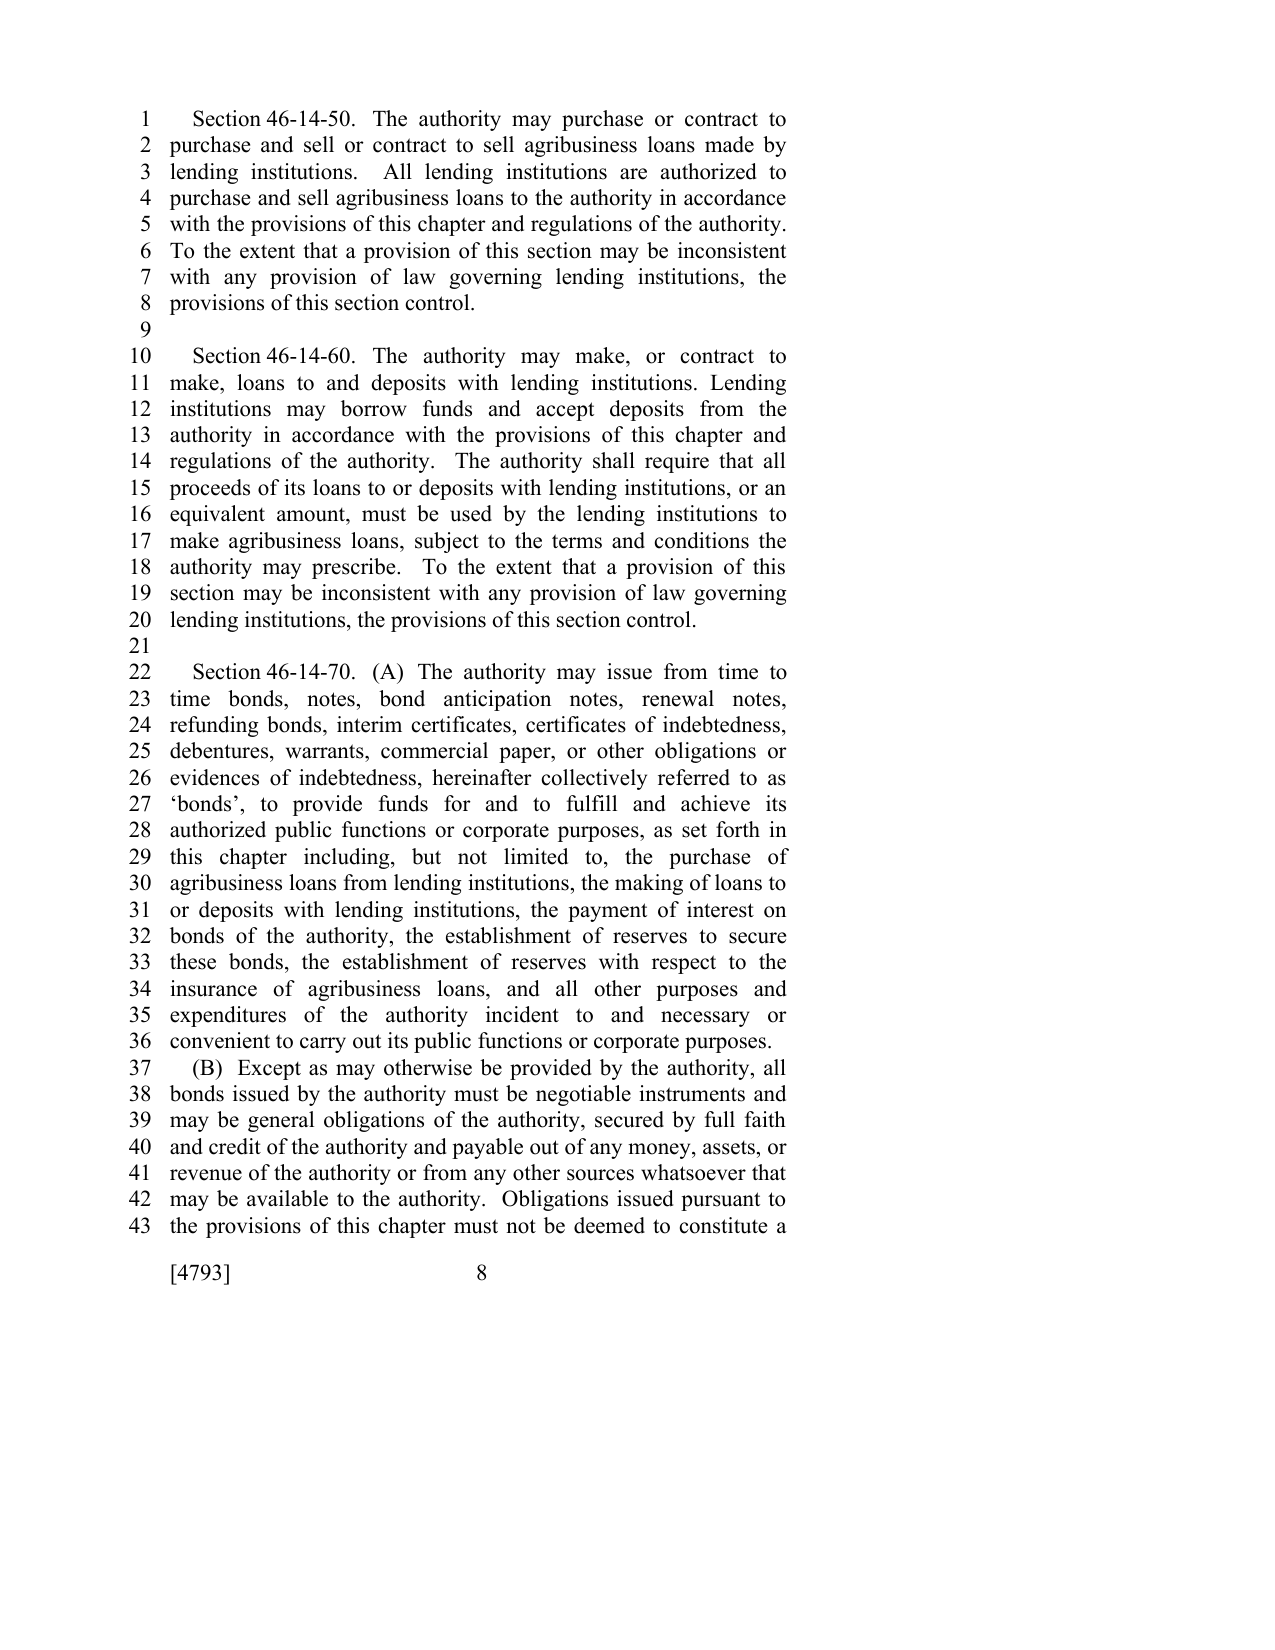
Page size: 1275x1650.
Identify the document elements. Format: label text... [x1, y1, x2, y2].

text Section 46-14-50. The authority may purchase or contract to purchase and sell or contract to sell agribusiness loans made by lending institutions. All lending institutions are authorized to purchase and sell agribusiness loans to the authority in accordance with the provisions of this chapter and regulations of the authority. To the extent that a provision of this section may be inconsistent with any provision of law governing lending institutions, the provisions of this section control. [169, 105, 787, 316]
text Section 46-14-70. (A) The authority may issue from time to time bonds, notes, bond anticipation notes, renewal notes, refunding bonds, interim certificates, certificates of indebtedness, debentures, warrants, commercial paper, or other obligations or evidences of indebtedness, hereinafter collectively referred to as ‘bonds’, to provide funds for and to fulfill and achieve its authorized public functions or corporate purposes, as set forth in this chapter including, but not limited to, the purchase of agribusiness loans from lending institutions, the making of loans to or deposits with lending institutions, the payment of interest on bonds of the authority, the establishment of reserves to secure these bonds, the establishment of reserves with respect to the insurance of agribusiness loans, and all other purposes and expenditures of the authority incident to and necessary or convenient to carry out its public functions or corporate purposes. [169, 658, 787, 1054]
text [169, 1054, 787, 1238]
text Section 46-14-60. The authority may make, or contract to make, loans to and deposits with lending institutions. Lending institutions may borrow funds and accept deposits from the authority in accordance with the provisions of this chapter and regulations of the authority. The authority shall require that all proceeds of its loans to or deposits with lending institutions, or an equivalent amount, must be used by the lending institutions to make agribusiness loans, subject to the terms and conditions the authority may prescribe. To the extent that a provision of this section may be inconsistent with any provision of law governing lending institutions, the provisions of this section control. [169, 342, 787, 632]
